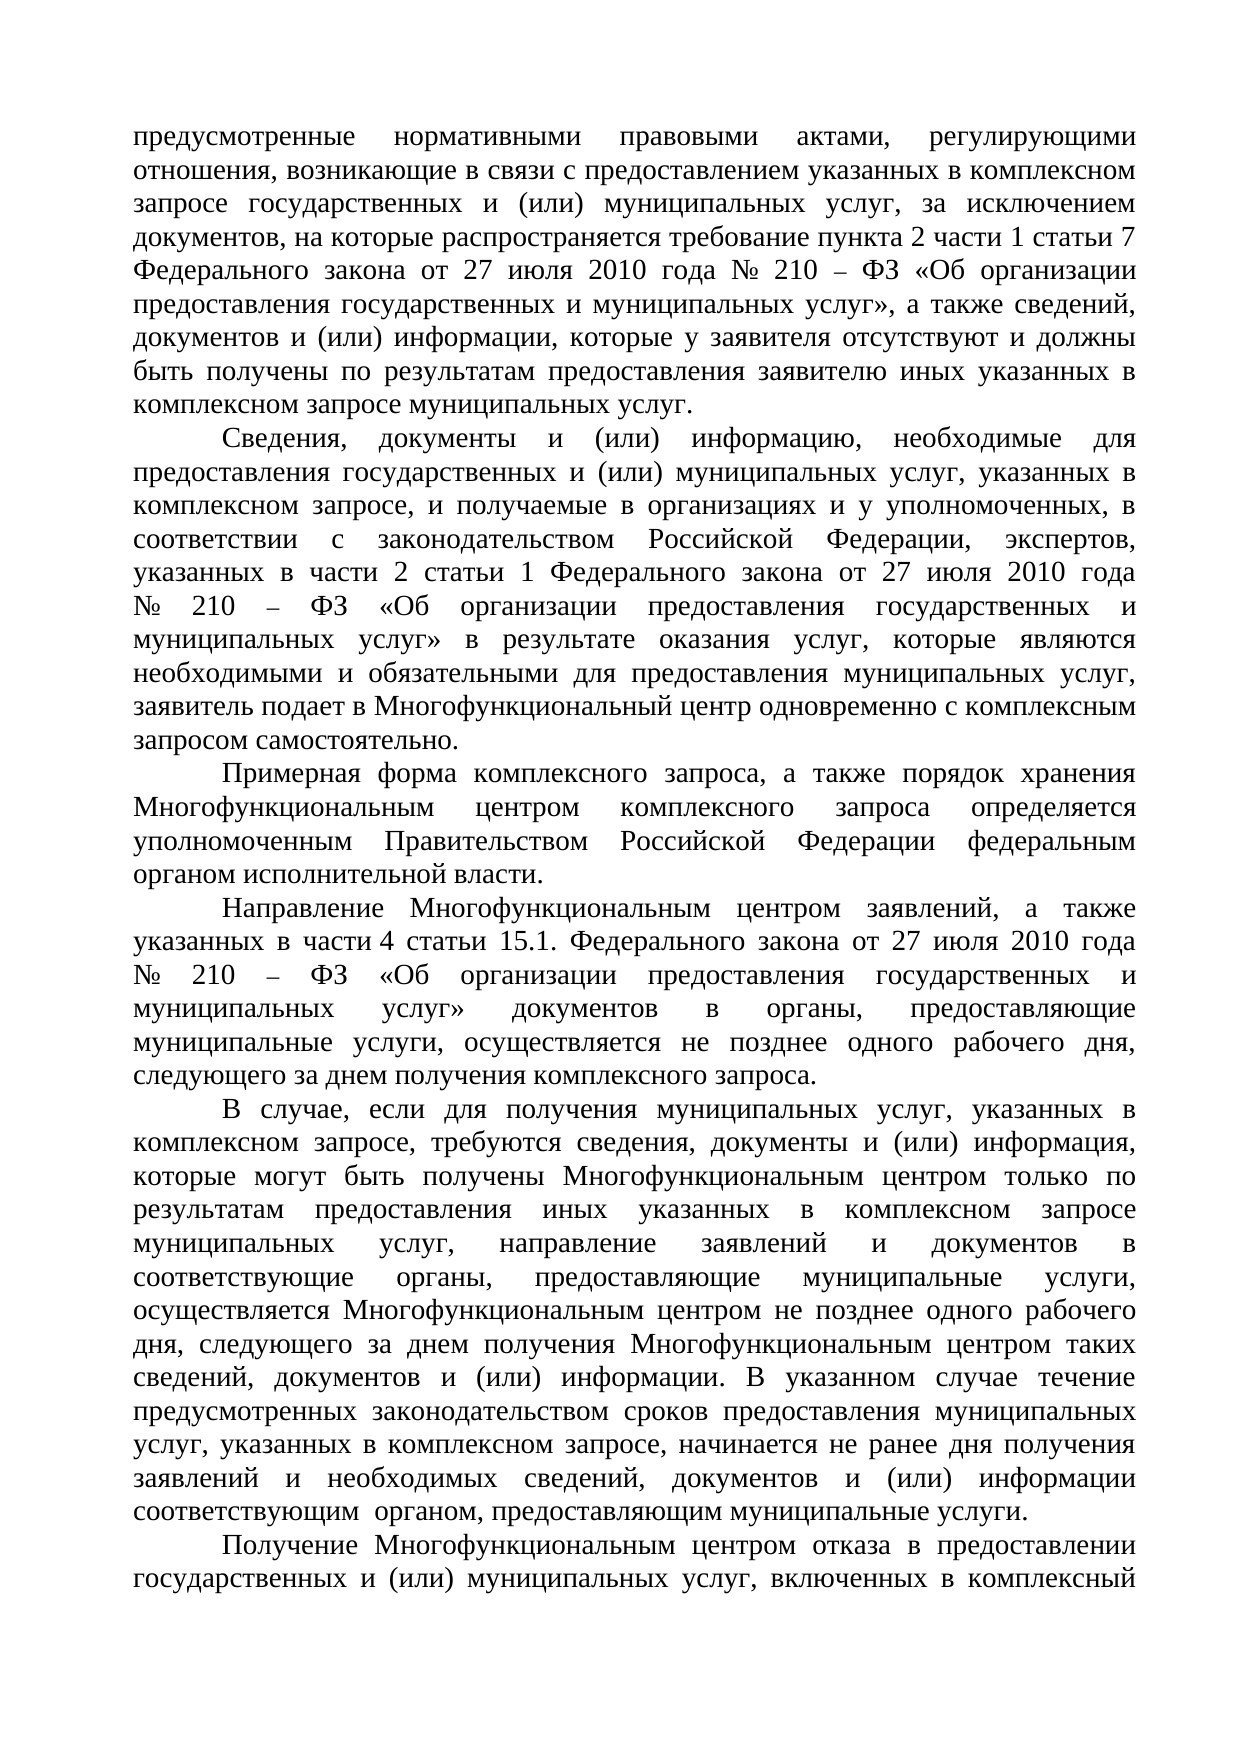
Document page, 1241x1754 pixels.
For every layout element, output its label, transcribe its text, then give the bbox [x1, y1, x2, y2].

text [133, 1527, 1137, 1594]
text В случае, если для получения муниципальных услуг, указанных в комплексном запросе, требуются сведения, документы и (или) информация, которые могут быть получены Многофункциональным центром только по результатам предоставления иных указанных в комплексном запросе муниципальных услуг, направление заявлений и документов в соответствующие органы, предоставляющие муниципальные услуги, осуществляется Многофункциональным центром не позднее одного рабочего дня, следующего за днем получения Многофункциональным центром таких сведений, документов и (или) информации. В указанном случае течение предусмотренных законодательством сроков предоставления муниципальных услуг, указанных в комплексном запросе, начинается не ранее дня получения заявлений и необходимых сведений, документов и (или) информации соответствующим органом, предоставляющим муниципальные услуги. [133, 1091, 1137, 1527]
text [133, 118, 1137, 420]
text Примерная форма комплексного запроса, а также порядок хранения Многофункциональным центром комплексного запроса определяется уполномоченным Правительством Российской Федерации федеральным органом исполнительной власти. [133, 756, 1137, 890]
text Сведения, документы и (или) информацию, необходимые для предоставления государственных и (или) муниципальных услуг, указанных в комплексном запросе, и получаемые в организациях и у уполномоченных, в соответствии с законодательством Российской Федерации, экспертов, указанных в части 2 статьи 1 Федерального закона от 27 июля 2010 года № 210 – ФЗ «Об организации предоставления государственных и муниципальных услуг» в результате оказания услуг, которые являются необходимыми и обязательными для предоставления муниципальных услуг, заявитель подает в Многофункциональный центр одновременно с комплексным запросом самостоятельно. [133, 420, 1137, 756]
text Направление Многофункциональным центром заявлений, а также указанных в части 4 статьи 15.1. Федерального закона от 27 июля 2010 года № 210 – ФЗ «Об организации предоставления государственных и муниципальных услуг» документов в органы, предоставляющие муниципальные услуги, осуществляется не позднее одного рабочего дня, следующего за днем получения комплексного запроса. [133, 890, 1137, 1091]
